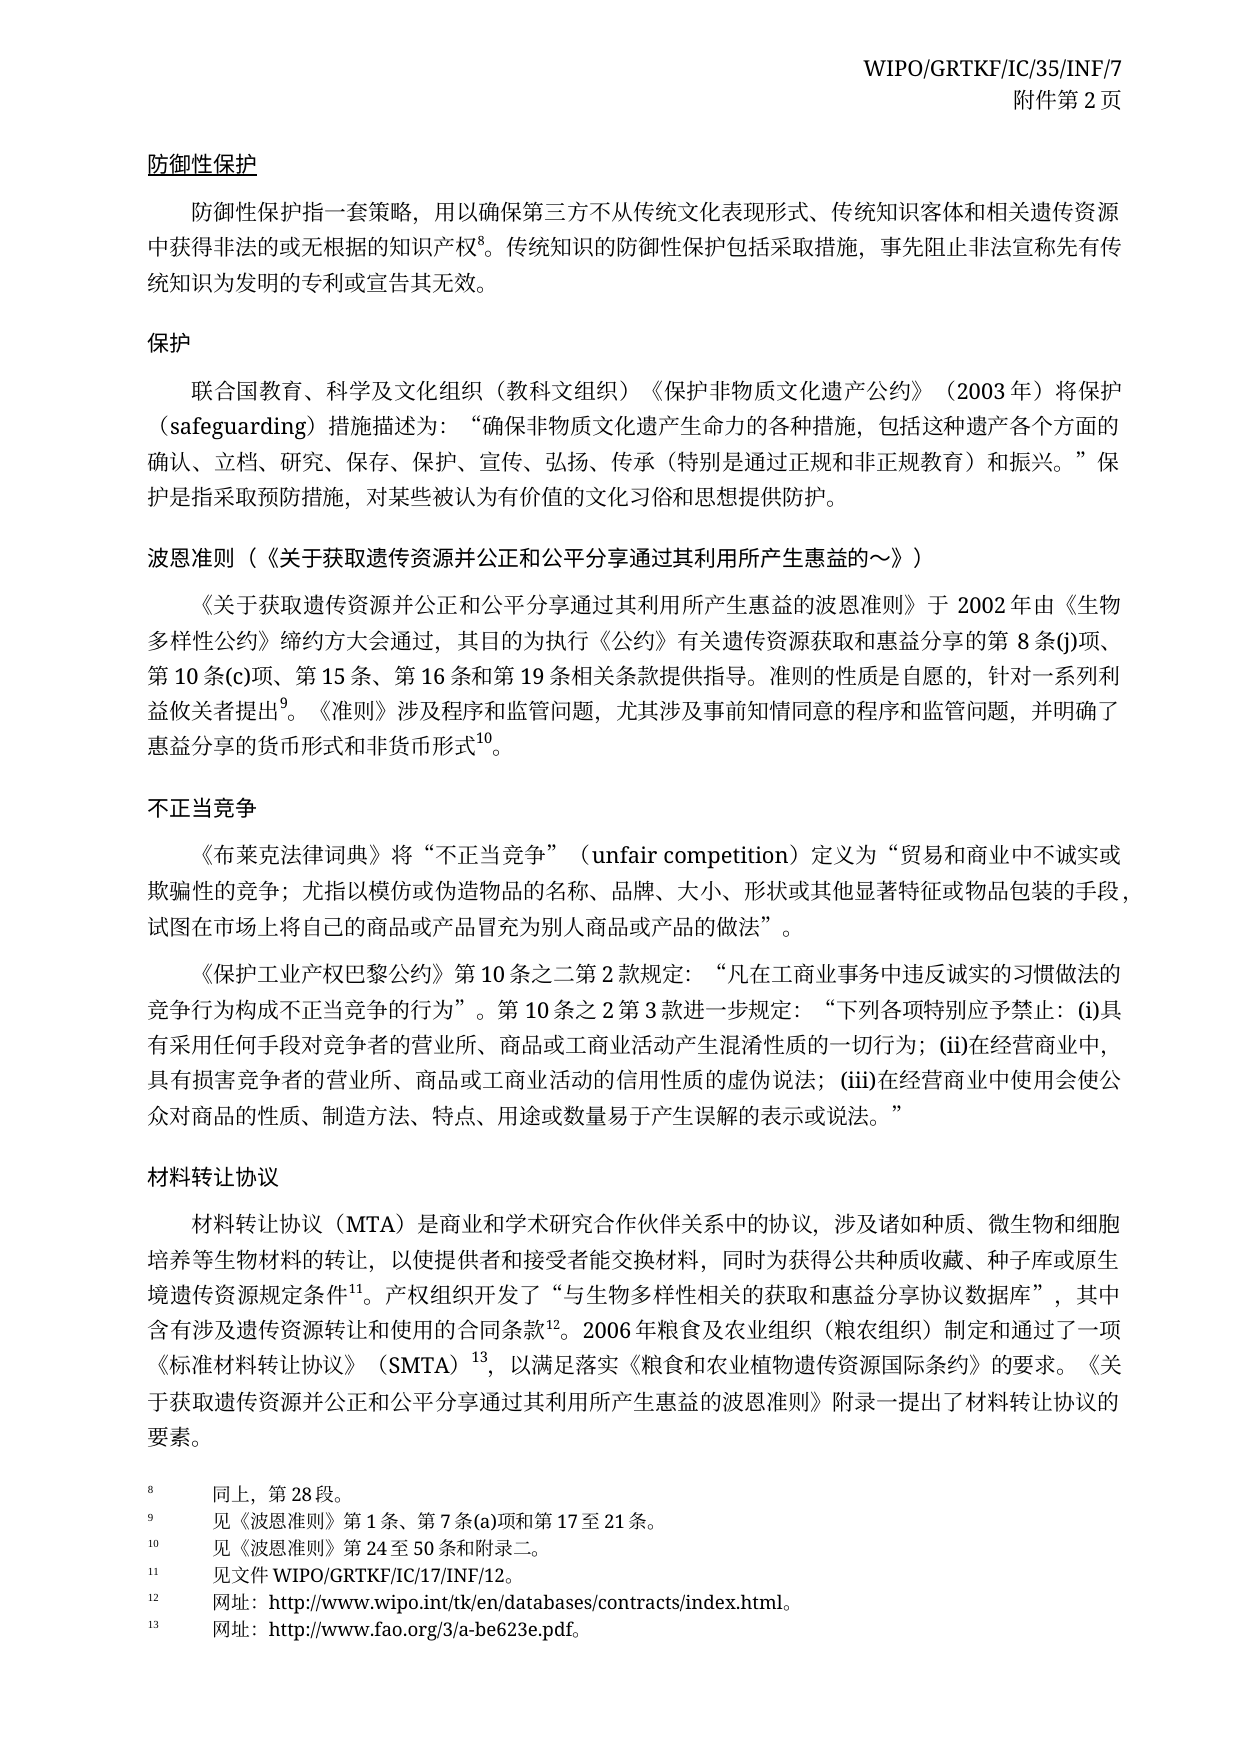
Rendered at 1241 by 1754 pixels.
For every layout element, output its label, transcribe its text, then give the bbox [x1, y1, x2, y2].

text 保护 [148, 322, 1122, 358]
text 波恩准则（《关于获取遗传资源并公正和公平分享通过其利用所产生惠益的～》） [148, 537, 1122, 572]
text 《保护工业产权巴黎公约》第10条之二第2款规定：“凡在工商业事务中违反诚实的习惯做法的竞争行为构成不正当竞争的行为”。第10条之2第3款进一步规定：“下列各项特别应予禁止：(i)具有采用任何手段对竞争者的营业所、商品或工商业活动产生混淆性质的一切行为；(ii)在经营商业中，具有损害竞争者的营业所、商品或工商业活动的信用性质的虚伪说法；(iii)在经营商业中使用会使公众对商品的性质、制造方法、特点、用途或数量易于产生误解的表示或说法。” [148, 954, 1122, 1131]
text 防御性保护 [148, 143, 1122, 179]
text 《布莱克法律词典》将“不正当竞争”（unfair competition）定义为“贸易和商业中不诚实或欺骗性的竞争；尤指以模仿或伪造物品的名称、品牌、大小、形状或其他显著特征或物品包装的手段，试图在市场上将自己的商品或产品冒充为别人商品或产品的做法”。 [148, 835, 1122, 941]
text 联合国教育、科学及文化组织（教科文组织）《保护非物质文化遗产公约》（2003年）将保护（safeguarding）措施描述为：“确保非物质文化遗产生命力的各种措施，包括这种遗产各个方面的确认、立档、研究、保存、保护、宣传、弘扬、传承（特别是通过正规和非正规教育）和振兴。”保护是指采取预防措施，对某些被认为有价值的文化习俗和思想提供防护。 [148, 370, 1122, 512]
text 材料转让协议（MTA）是商业和学术研究合作伙伴关系中的协议，涉及诸如种质、微生物和细胞培养等生物材料的转让，以使提供者和接受者能交换材料，同时为获得公共种质收藏、种子库或原生境遗传资源规定条件。产权组织开发了“与生物多样性相关的获取和惠益分享协议数据库”，其中含有涉及遗传资源转让和使用的合同条款。2006年粮食及农业组织（粮农组织）制定和通过了一项《标准材料转让协议》（SMTA），以满足落实《粮食和农业植物遗传资源国际条约》的要求。《关于获取遗传资源并公正和公平分享通过其利用所产生惠益的波恩准则》附录一提出了材料转让协议的要素。 [148, 1204, 1122, 1452]
text 《关于获取遗传资源并公正和公平分享通过其利用所产生惠益的波恩准则》于2002年由《生物多样性公约》缔约方大会通过，其目的为执行《公约》有关遗传资源获取和惠益分享的第8条(j)项、第10条(c)项、第15条、第16条和第19条相关条款提供指导。准则的性质是自愿的，针对一系列利益攸关者提出。《准则》涉及程序和监管问题，尤其涉及事前知情同意的程序和监管问题，并明确了惠益分享的货币形式和非货币形式。 [148, 585, 1122, 762]
text 不正当竞争 [148, 787, 1122, 822]
text 防御性保护指一套策略，用以确保第三方不从传统文化表现形式、传统知识客体和相关遗传资源中获得非法的或无根据的知识产权。传统知识的防御性保护包括采取措施，事先阻止非法宣称先有传统知识为发明的专利或宣告其无效。 [148, 191, 1122, 297]
text 材料转让协议 [148, 1156, 1122, 1191]
